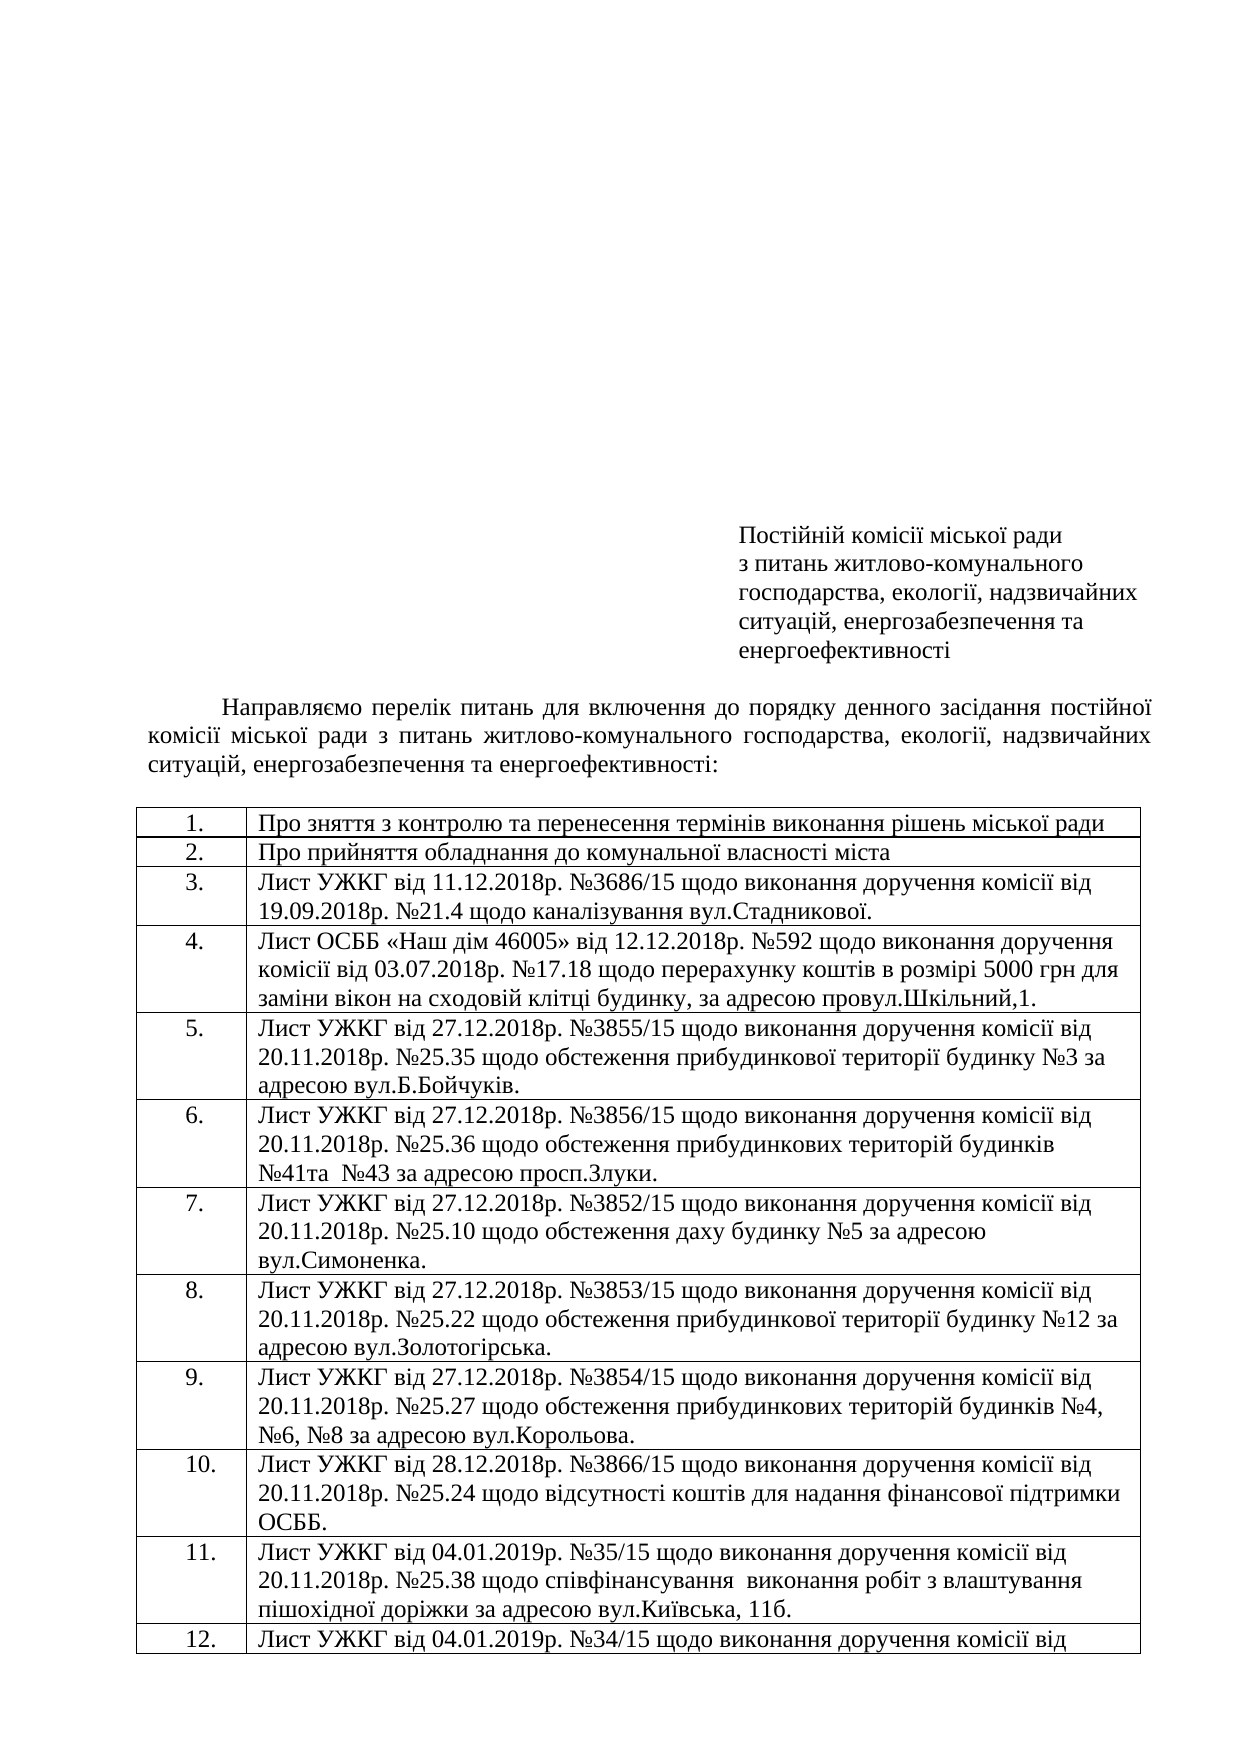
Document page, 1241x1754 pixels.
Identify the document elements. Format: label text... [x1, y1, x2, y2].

table_header Про зняття з контролю та перенесення термінів виконання рішень міської ради [247, 808, 1140, 836]
table_cell [137, 1100, 246, 1187]
table_cell Лист УЖКГ від 11.12.2018р. №3686/15 щодо виконання доручення комісії від 19.09.2018р. №21.4 щодо каналізування вул.Стадникової. [247, 867, 1140, 925]
table_cell [137, 1450, 246, 1536]
subtitle з питань житлово-комунального господарства, екології, надзвичайних ситуацій, енергозабезпечення та енергоефективності [738, 548, 1152, 663]
table_cell Лист УЖКГ від 28.12.2018р. №3866/15 щодо виконання доручення комісії від 20.11.2018р. №25.24 щодо відсутності коштів для надання фінансової підтримки ОСББ. [247, 1450, 1140, 1536]
table_cell Лист УЖКГ від 27.12.2018р. №3856/15 щодо виконання доручення комісії від 20.11.2018р. №25.36 щодо обстеження прибудинкових територій будинків №41та №43 за адресою просп.Злуки. [247, 1100, 1140, 1187]
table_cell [247, 1624, 1140, 1653]
table_cell [137, 1362, 246, 1448]
table_cell [137, 838, 246, 866]
table_cell Про прийняття обладнання до комунальної власності міста [247, 838, 1140, 866]
table_cell [137, 867, 246, 925]
table_header [137, 808, 246, 836]
table_cell [137, 1624, 246, 1653]
table_cell [137, 1188, 246, 1274]
table_cell Лист ОСББ «Наш дім 46005» від 12.12.2018р. №592 щодо виконання доручення комісії від 03.07.2018р. №17.18 щодо перерахунку коштів в розмірі 5000 грн для заміни вікон на сходовій клітці будинку, за адресою провул.Шкільний,1. [247, 926, 1140, 1012]
table_cell Лист УЖКГ від 27.12.2018р. №3855/15 щодо виконання доручення комісії від 20.11.2018р. №25.35 щодо обстеження прибудинкової території будинку №3 за адресою вул.Б.Бойчуків. [247, 1013, 1140, 1099]
table_cell [137, 1537, 246, 1623]
subtitle Постійній комісії міської ради [738, 520, 1152, 548]
table_cell Лист УЖКГ від 04.01.2019р. №35/15 щодо виконання доручення комісії від 20.11.2018р. №25.38 щодо співфінансування виконання робіт з влаштування пішохідної доріжки за адресою вул.Київська, 11б. [247, 1537, 1140, 1623]
table_cell Лист УЖКГ від 27.12.2018р. №3854/15 щодо виконання доручення комісії від 20.11.2018р. №25.27 щодо обстеження прибудинкових територій будинків №4, №6, №8 за адресою вул.Корольова. [247, 1362, 1140, 1448]
table_cell [137, 926, 246, 1012]
table_cell Лист УЖКГ від 27.12.2018р. №3853/15 щодо виконання доручення комісії від 20.11.2018р. №25.22 щодо обстеження прибудинкової території будинку №12 за адресою вул.Золотогірська. [247, 1275, 1140, 1361]
table_cell [137, 1013, 246, 1099]
text Направляємо перелік питань для включення до порядку денного засідання постійної комісії міської ради з питань житлово-комунального господарства, екології, надзвичайних ситуацій, енергозабезпечення та енергоефективності: [148, 692, 1152, 778]
table_cell [137, 1275, 246, 1361]
table_cell Лист УЖКГ від 27.12.2018р. №3852/15 щодо виконання доручення комісії від 20.11.2018р. №25.10 щодо обстеження даху будинку №5 за адресою вул.Симоненка. [247, 1188, 1140, 1274]
